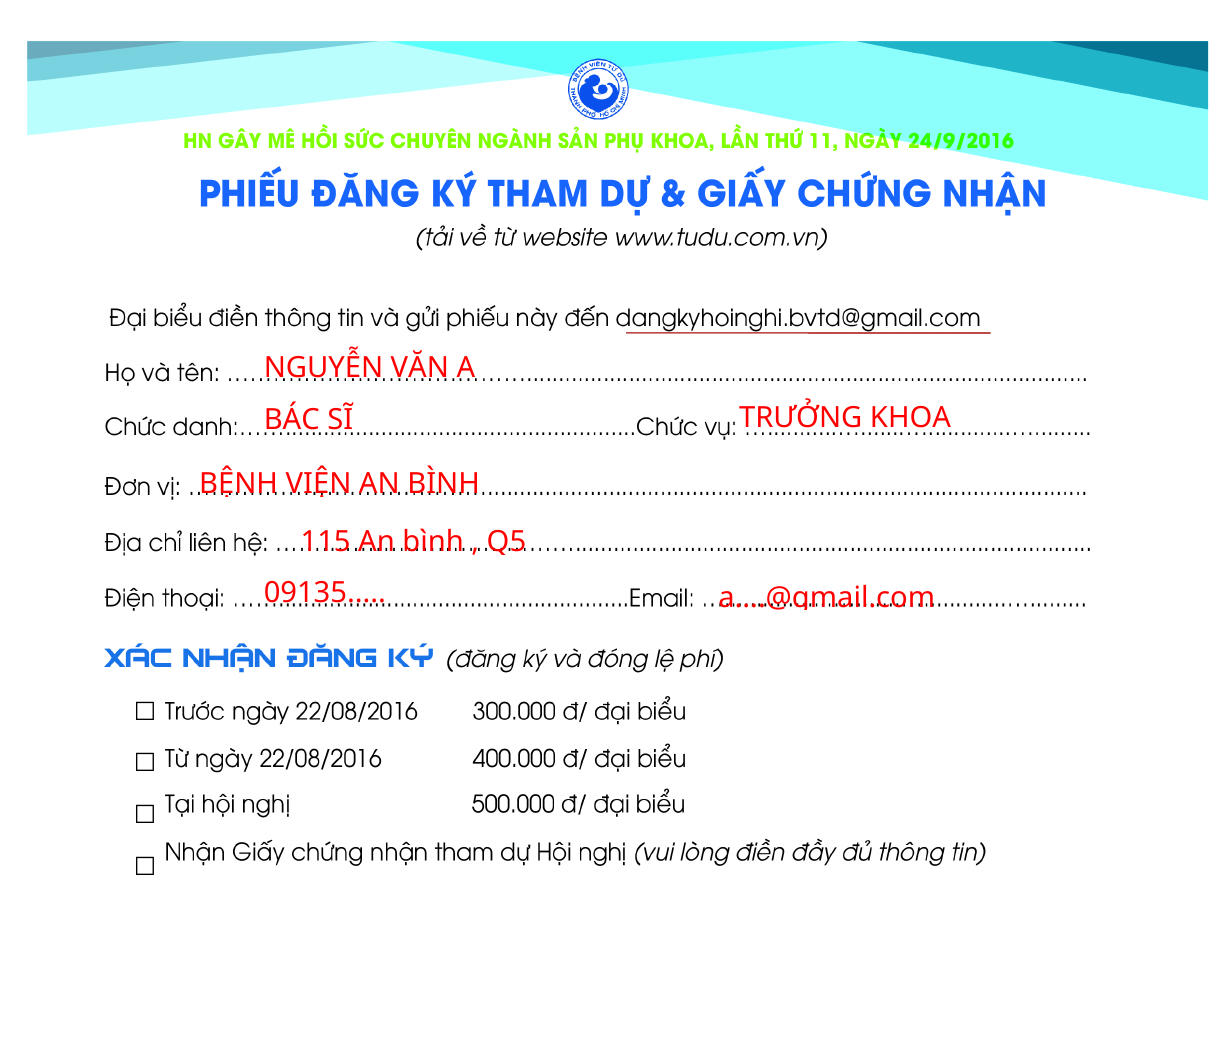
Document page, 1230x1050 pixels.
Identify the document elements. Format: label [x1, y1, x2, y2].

picture [0, 26, 1230, 887]
